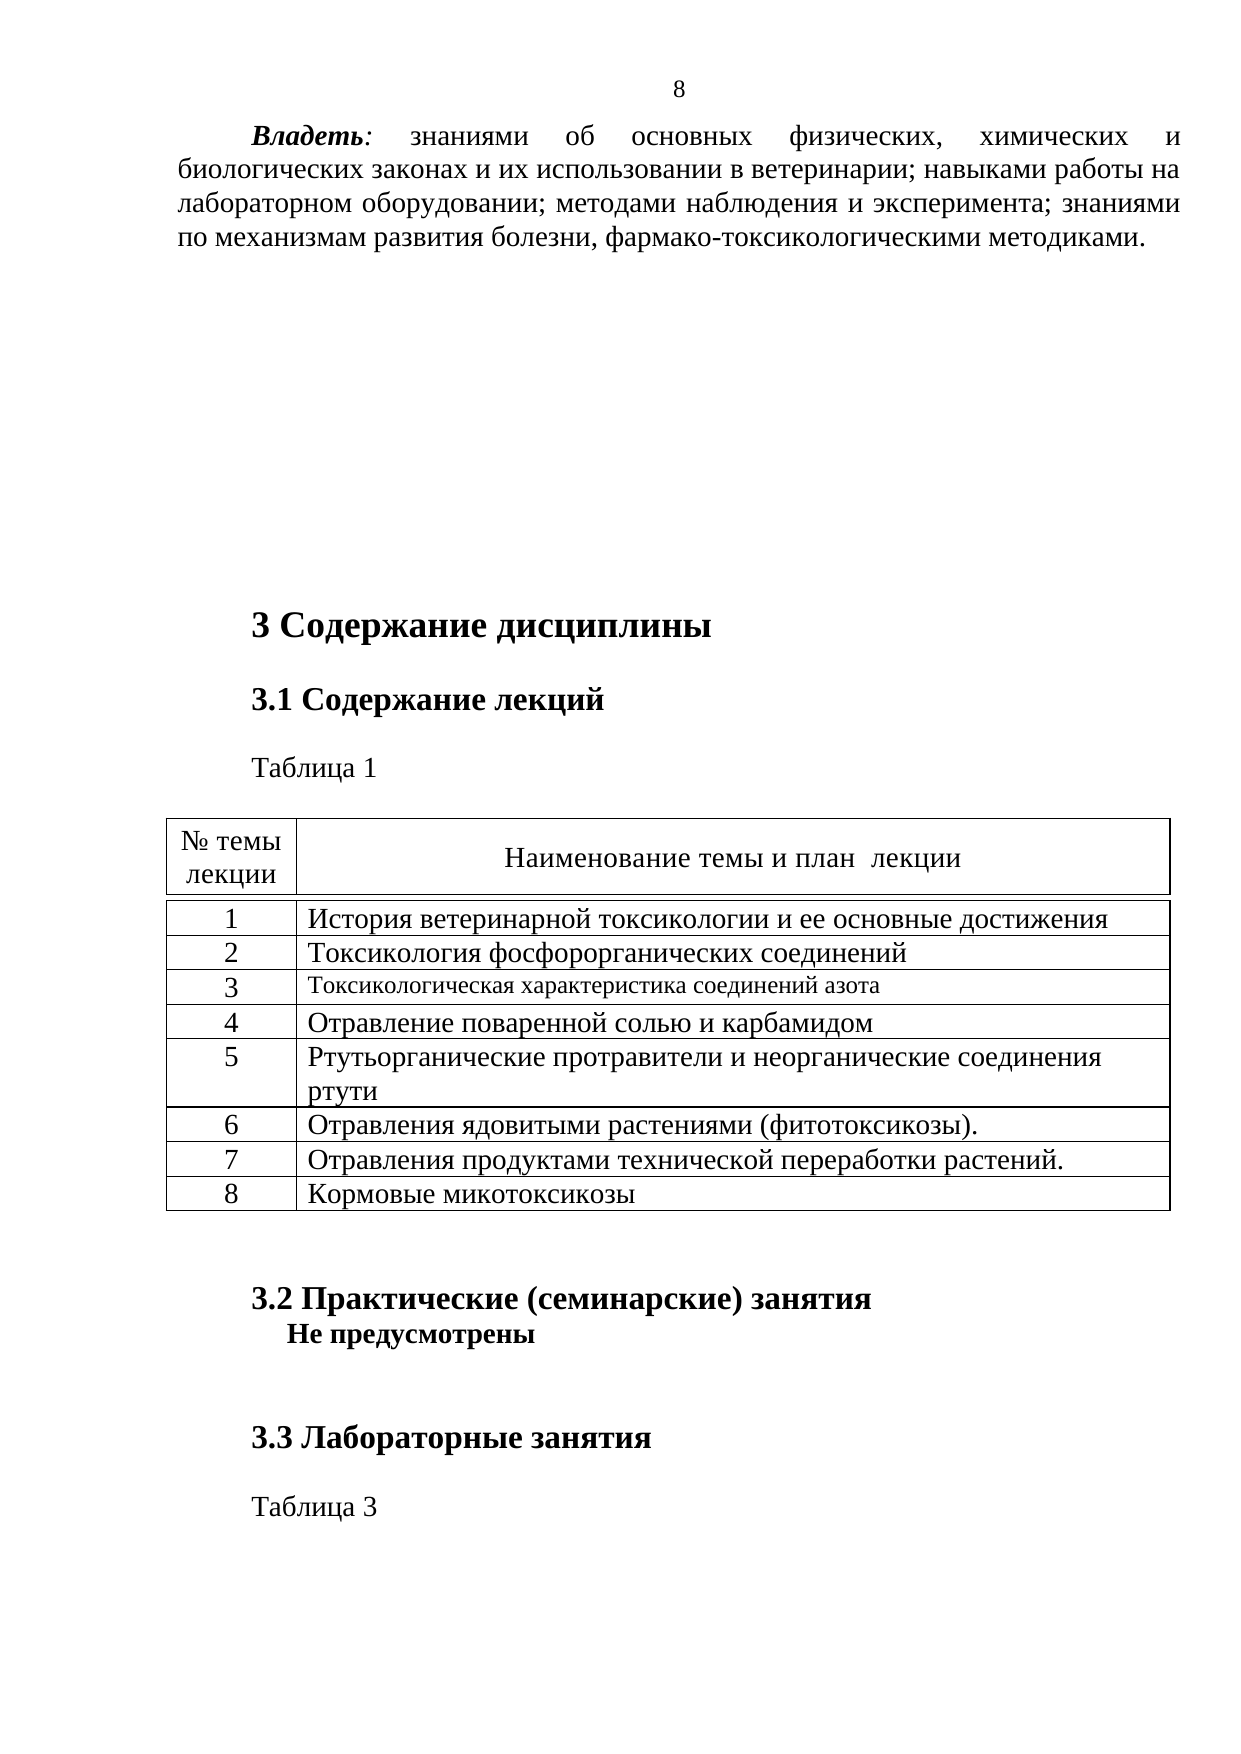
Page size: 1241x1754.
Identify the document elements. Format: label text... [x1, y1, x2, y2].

table_cell 7 [167, 1142, 296, 1176]
text Владеть: знаниями об основных физических, химических и биологических законах и их использовании в ветеринарии; навыками работы на лабораторном оборудовании; методами наблюдения и эксперимента; знаниями по механизмам развития болезни, фармако-токсикологическими методиками. [177, 118, 1181, 252]
table_cell История ветеринарной токсикологии и ее основные достижения [297, 901, 1169, 934]
table_cell Кормовые микотоксикозы [297, 1177, 1169, 1210]
table_cell 2 [167, 936, 296, 969]
table_cell 1 [167, 901, 296, 934]
text 3.3 Лабораторные занятия [177, 1417, 1181, 1456]
text Таблица 1 [177, 751, 1181, 784]
table_cell 5 [167, 1039, 296, 1106]
text 3.1 Содержание лекций [177, 679, 1181, 717]
table_header № темы лекции [167, 819, 296, 894]
table_cell Ртутьорганические протравители и неорганические соединения ртути [297, 1039, 1169, 1106]
table_cell [296, 895, 1170, 900]
table_cell 4 [167, 1005, 296, 1038]
table_header Наименование темы и план лекции [297, 819, 1169, 894]
text Таблица 3 [177, 1489, 1181, 1523]
text 3 Содержание дисциплины [177, 602, 1181, 645]
table_cell Отравление поваренной солью и карбамидом [297, 1005, 1169, 1038]
table_cell Токсикология фосфорорганических соединений [297, 936, 1169, 969]
table_cell 3 [167, 970, 296, 1004]
table_cell [166, 895, 296, 900]
text 3.2 Практические (семинарские) занятия [177, 1278, 1181, 1317]
table_cell 6 [167, 1108, 296, 1141]
table_cell 8 [167, 1177, 296, 1210]
table_cell Отравления продуктами технической переработки растений. [297, 1142, 1169, 1176]
table_cell Токсикологическая характеристика соединений азота [297, 970, 1169, 1004]
table_cell Отравления ядовитыми растениями (фитотоксикозы). [297, 1108, 1169, 1141]
text Не предусмотрены [177, 1317, 1181, 1350]
